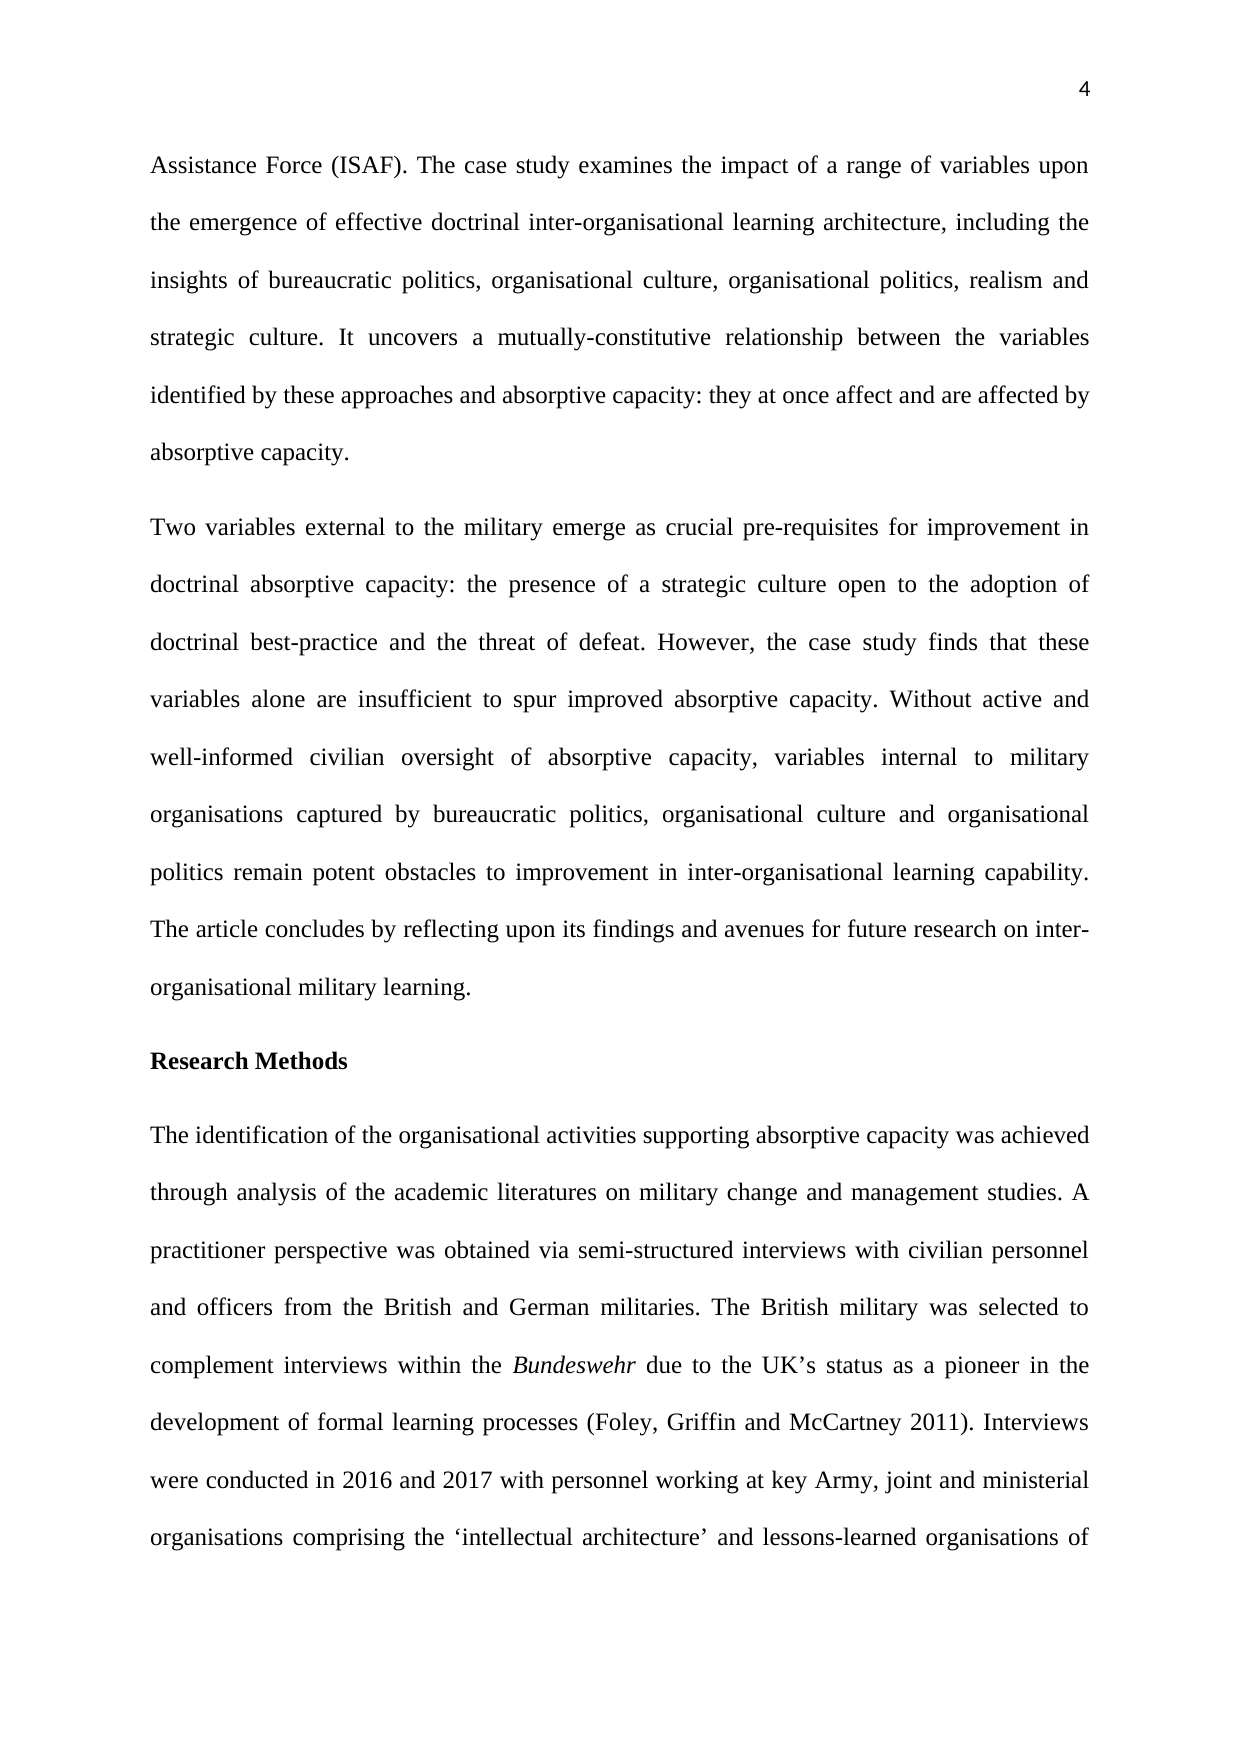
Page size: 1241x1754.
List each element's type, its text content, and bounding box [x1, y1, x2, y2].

text Research Methods [150, 1046, 1090, 1074]
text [150, 150, 1090, 466]
text Two variables external to the military emerge as crucial pre-requisites for improvement in doctrinal absorptive capacity: the presence of a strategic culture open to the adoption of doctrinal best-practice and the threat of defeat. However, the case study finds that these variables alone are insufficient to spur improved absorptive capacity. Without active and well-informed civilian oversight of absorptive capacity, variables internal to military organisations captured by bureaucratic politics, organisational culture and organisational politics remain potent obstacles to improvement in inter-organisational learning capability. The article concludes by reflecting upon its findings and avenues for future research on inter-organisational military learning. [150, 512, 1090, 1000]
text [150, 1120, 1090, 1551]
